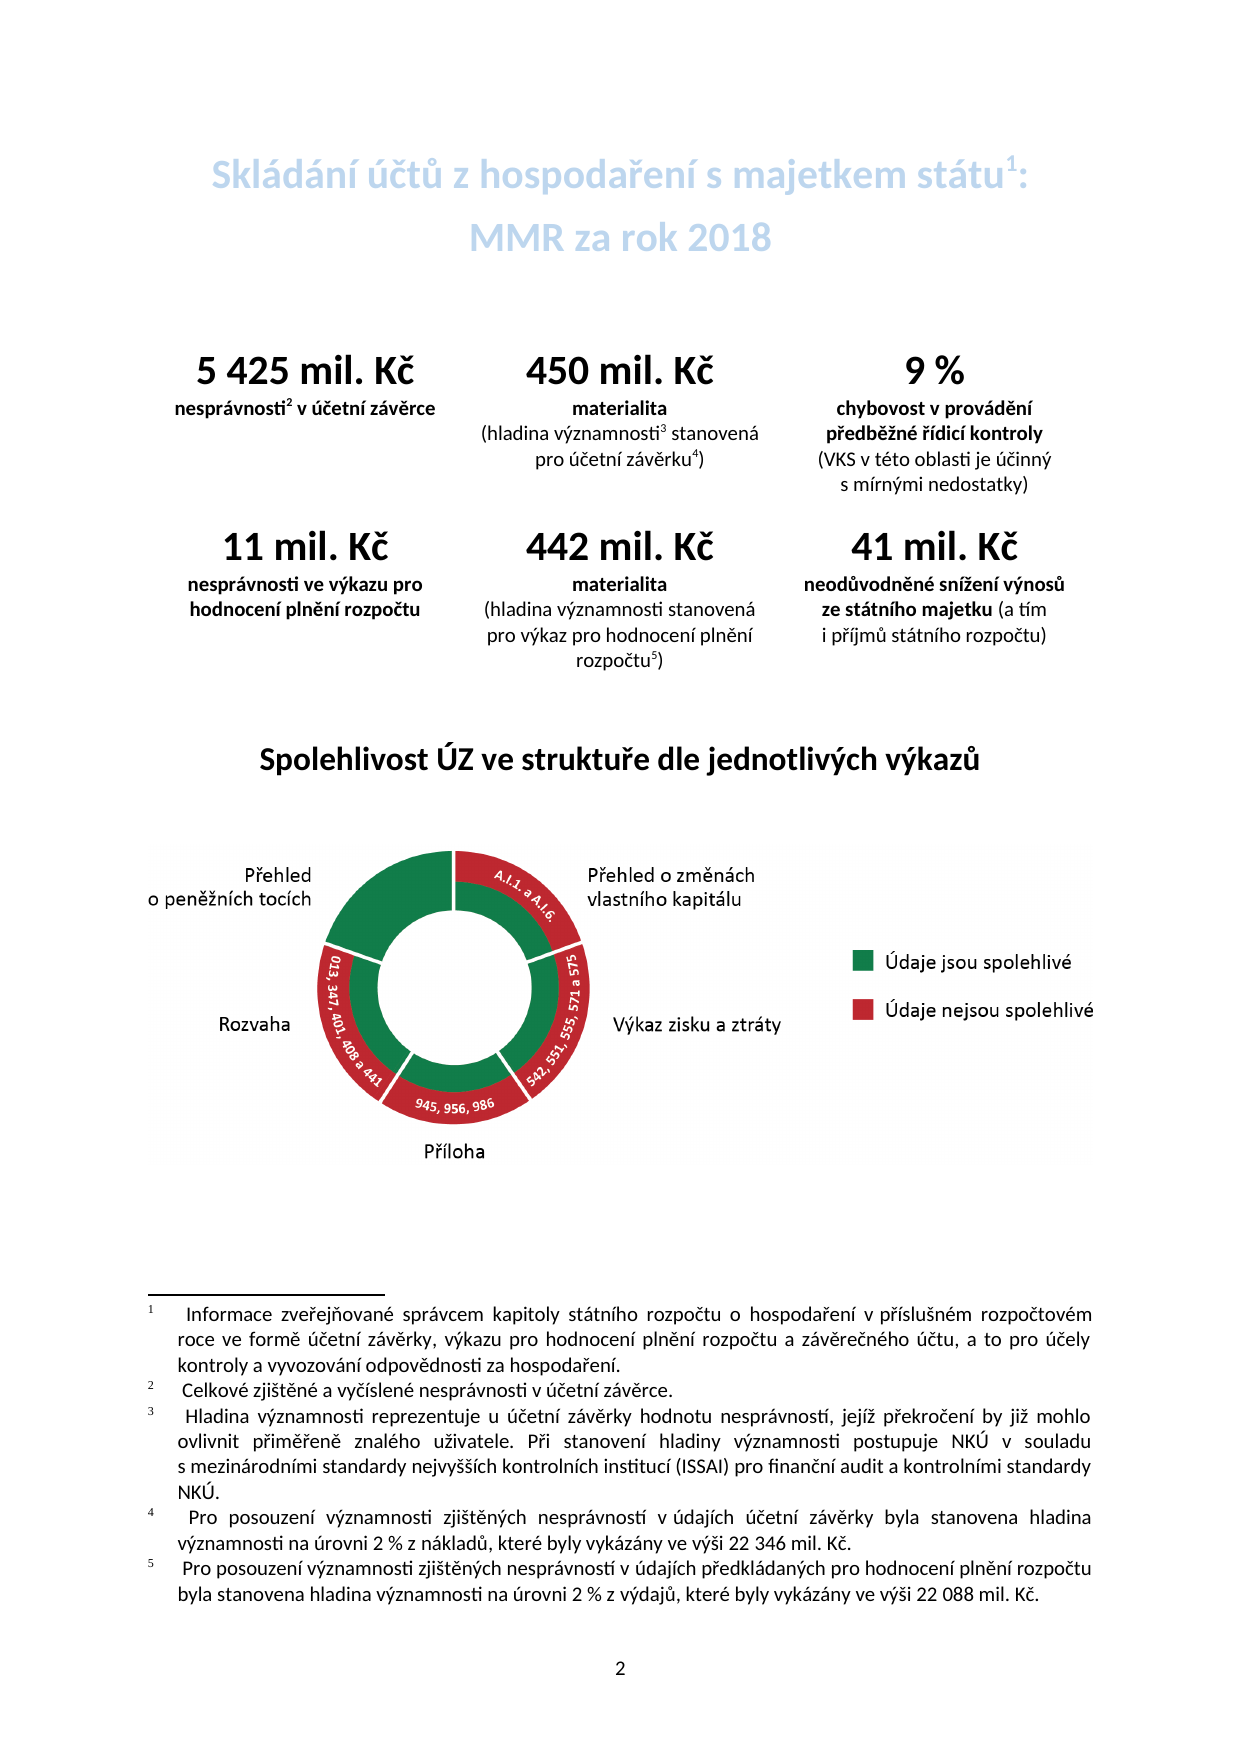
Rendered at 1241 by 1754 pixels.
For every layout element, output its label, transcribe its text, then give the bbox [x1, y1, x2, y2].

text Spolehlivost ÚZ ve struktuře dle jednotlivých výkazů [148, 738, 1092, 778]
table_header 9 % chybovost v provádění předběžné řídicí kontroly (VKS v této oblasti je účinný s mírnými nedostatky) [777, 332, 1092, 508]
text Skládání účtů z hospodaření s majetkem státu: [148, 148, 1092, 198]
picture [147, 844, 1093, 1165]
text MMR za rok 2018 [148, 211, 1092, 262]
table_header 450 mil. Kč materialita (hladina významnosti stanovená pro účetní závěrku) [462, 332, 777, 508]
table_cell 442 mil. Kč materialita (hladina významnosti stanovená pro výkaz pro hodnocení plnění rozpočtu) [462, 508, 777, 684]
table_cell 41 mil. Kč neodůvodněné snížení výnosů ze státního majetku (a tím i příjmů státního rozpočtu) [777, 508, 1092, 684]
table_cell 11 mil. Kč nesprávnosti ve výkazu pro hodnocení plnění rozpočtu [148, 508, 462, 684]
table_header 5 425 mil. Kč nesprávnosti v účetní závěrce [148, 332, 462, 508]
